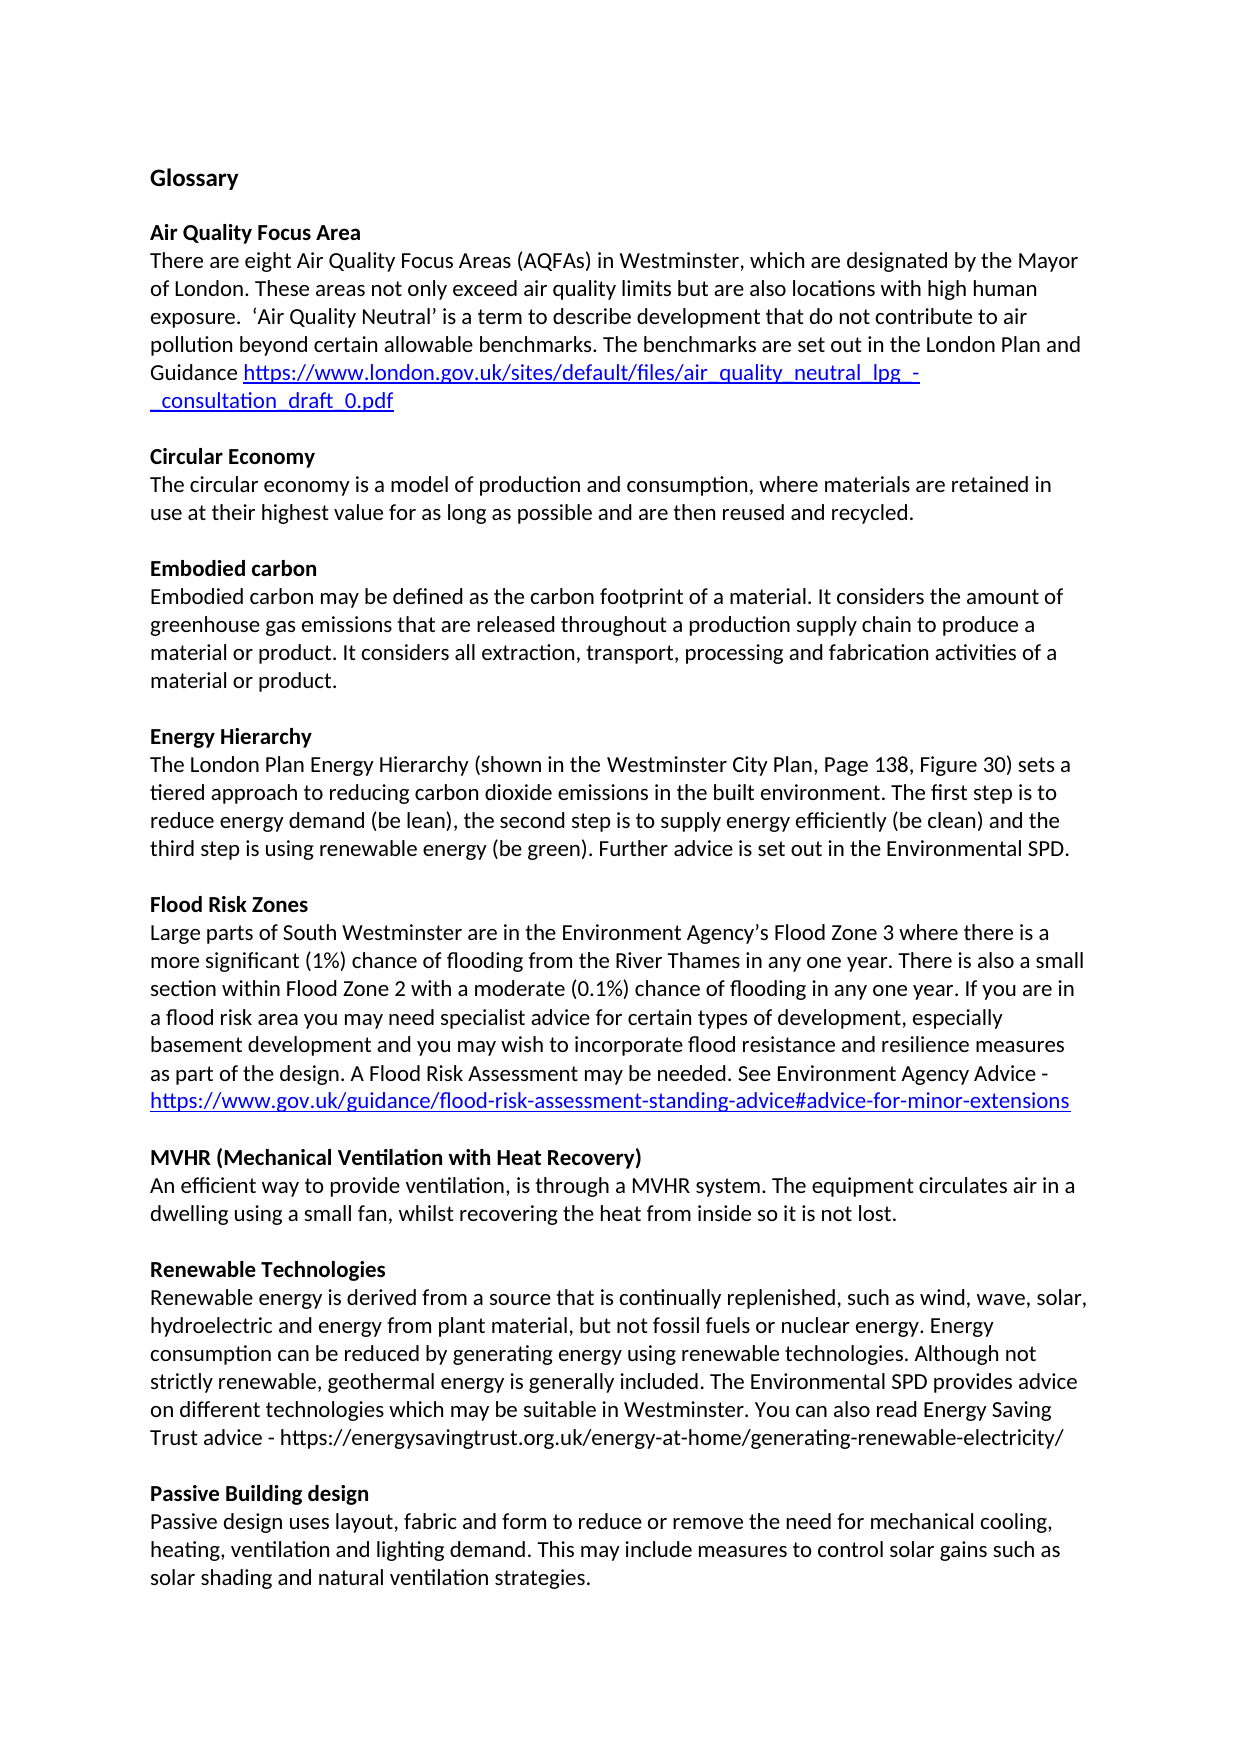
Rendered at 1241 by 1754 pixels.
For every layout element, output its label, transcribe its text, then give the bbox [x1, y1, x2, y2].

text section within Flood Zone 2 with a moderate (0.1%) chance of flooding in any one year. If you are in a flood risk area you may need specialist advice for certain types of development, especially basement development and you may wish to incorporate flood resistance and resilience measures as part of the design. A Flood Risk Assessment may be needed. See Environment Agency Advice - https://www.gov.uk/guidance/flood-risk-assessment-standing-advice#advice-for-minor-extensions [150, 974, 1090, 1115]
text Embodied carbon may be defined as the carbon footprint of a material. It considers the amount of greenhouse gas emissions that are released throughout a production supply chain to produce a material or product. It considers all extraction, transport, processing and fabrication activities of a material or product. [150, 582, 1090, 694]
text Passive design uses layout, fabric and form to reduce or remove the need for mechanical cooling, heating, ventilation and lighting demand. This may include measures to control solar gains such as solar shading and natural ventilation strategies. [150, 1507, 1090, 1591]
text Glossary [150, 162, 1090, 193]
text Renewable energy is derived from a source that is continually replenished, such as wind, wave, solar, hydroelectric and energy from plant material, but not fossil fuels or nuclear energy. Energy consumption can be reduced by generating energy using renewable technologies. Although not strictly renewable, geothermal energy is generally included. The Environmental SPD provides advice on different technologies which may be suitable in Westminster. You can also read Energy Saving Trust advice - https://energysavingtrust.org.uk/energy-at-home/generating-renewable-electricity/ [150, 1283, 1090, 1451]
text Embodied carbon [150, 554, 1090, 582]
text Renewable Technologies [150, 1255, 1090, 1283]
text Large parts of South Westminster are in the Environment Agency’s Flood Zone 3 where there is a more significant (1%) chance of flooding from the River Thames in any one year. There is also a small [150, 918, 1090, 974]
text Circular Economy [150, 442, 1090, 470]
text An efficient way to provide ventilation, is through a MVHR system. The equipment circulates air in a dwelling using a small fan, whilst recovering the heat from inside so it is not lost. [150, 1171, 1090, 1227]
text There are eight Air Quality Focus Areas (AQFAs) in Westminster, which are designated by the Mayor of London. These areas not only exceed air quality limits but are also locations with high human exposure. ‘Air Quality Neutral’ is a term to describe development that do not contribute to air pollution beyond certain allowable benchmarks. The benchmarks are set out in the London Plan and Guidance https://www.london.gov.uk/sites/default/files/air_quality_neutral_lpg_-_consultation_draft_0.pdf [150, 246, 1090, 414]
text Passive Building design [150, 1479, 1090, 1507]
text MVHR (Mechanical Ventilation with Heat Recovery) [150, 1143, 1090, 1171]
text The circular economy is a model of production and consumption, where materials are retained in use at their highest value for as long as possible and are then reused and recycled. [150, 470, 1090, 526]
text The London Plan Energy Hierarchy (shown in the Westminster City Plan, Page 138, Figure 30) sets a tiered approach to reducing carbon dioxide emissions in the built environment. The first step is to reduce energy demand (be lean), the second step is to supply energy efficiently (be clean) and the third step is using renewable energy (be green). Further advice is set out in the Environmental SPD. [150, 750, 1090, 862]
text Energy Hierarchy [150, 722, 1090, 750]
text Air Quality Focus Area [150, 218, 1090, 246]
text Flood Risk Zones [150, 891, 1090, 918]
